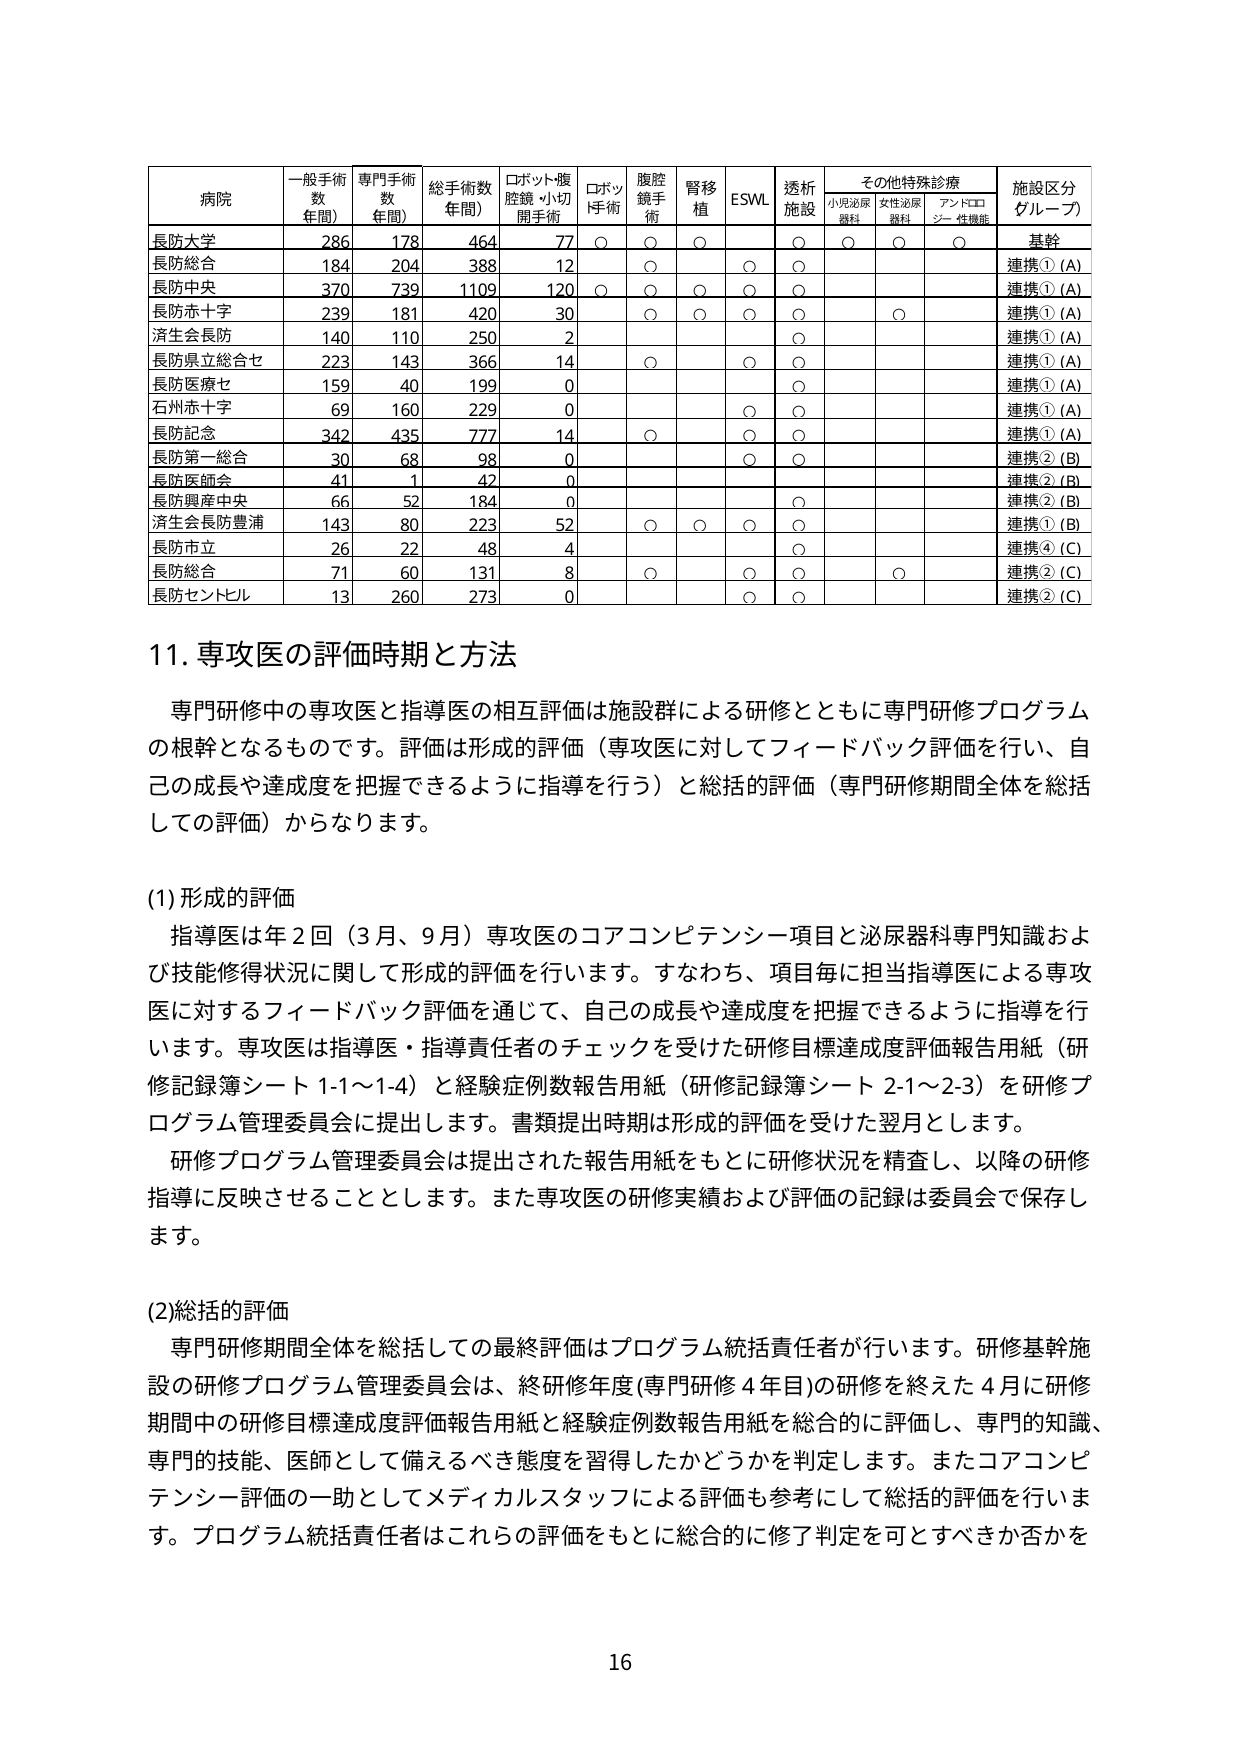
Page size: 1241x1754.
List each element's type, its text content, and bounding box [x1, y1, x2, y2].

text 専門研修中の専攻医と指導医の相互評価は施設群による研修とともに専門研修プログラムの根幹となるものです。評価は形成的評価（専攻医に対してフィードバック評価を行い、自己の成長や達成度を把握できるように指導を行う）と総括的評価（専門研修期間全体を総括しての評価）からなります。 [148, 691, 1092, 841]
text (2)総括的評価 [148, 1291, 1092, 1328]
text 研修プログラム管理委員会は提出された報告用紙をもとに研修状況を精査し、以降の研修指導に反映させることとします。また専攻医の研修実績および評価の記録は委員会で保存します。 [148, 1141, 1092, 1253]
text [148, 1328, 1092, 1553]
text 11. 専攻医の評価時期と方法 [148, 616, 1092, 691]
text 指導医は年2回（3月、9月）専攻医のコアコンピテンシー項目と泌尿器科専門知識および技能修得状況に関して形成的評価を行います。すなわち、項目毎に担当指導医による専攻医に対するフィードバック評価を通じて、自己の成長や達成度を把握できるように指導を行います。専攻医は指導医・指導責任者のチェックを受けた研修目標達成度評価報告用紙（研修記録簿シート1-1～1-4）と経験症例数報告用紙（研修記録簿シート2-1～2-3）を研修プログラム管理委員会に提出します。書類提出時期は形成的評価を受けた翌月とします。 [148, 916, 1092, 1141]
text (1) 形成的評価 [148, 878, 1092, 916]
